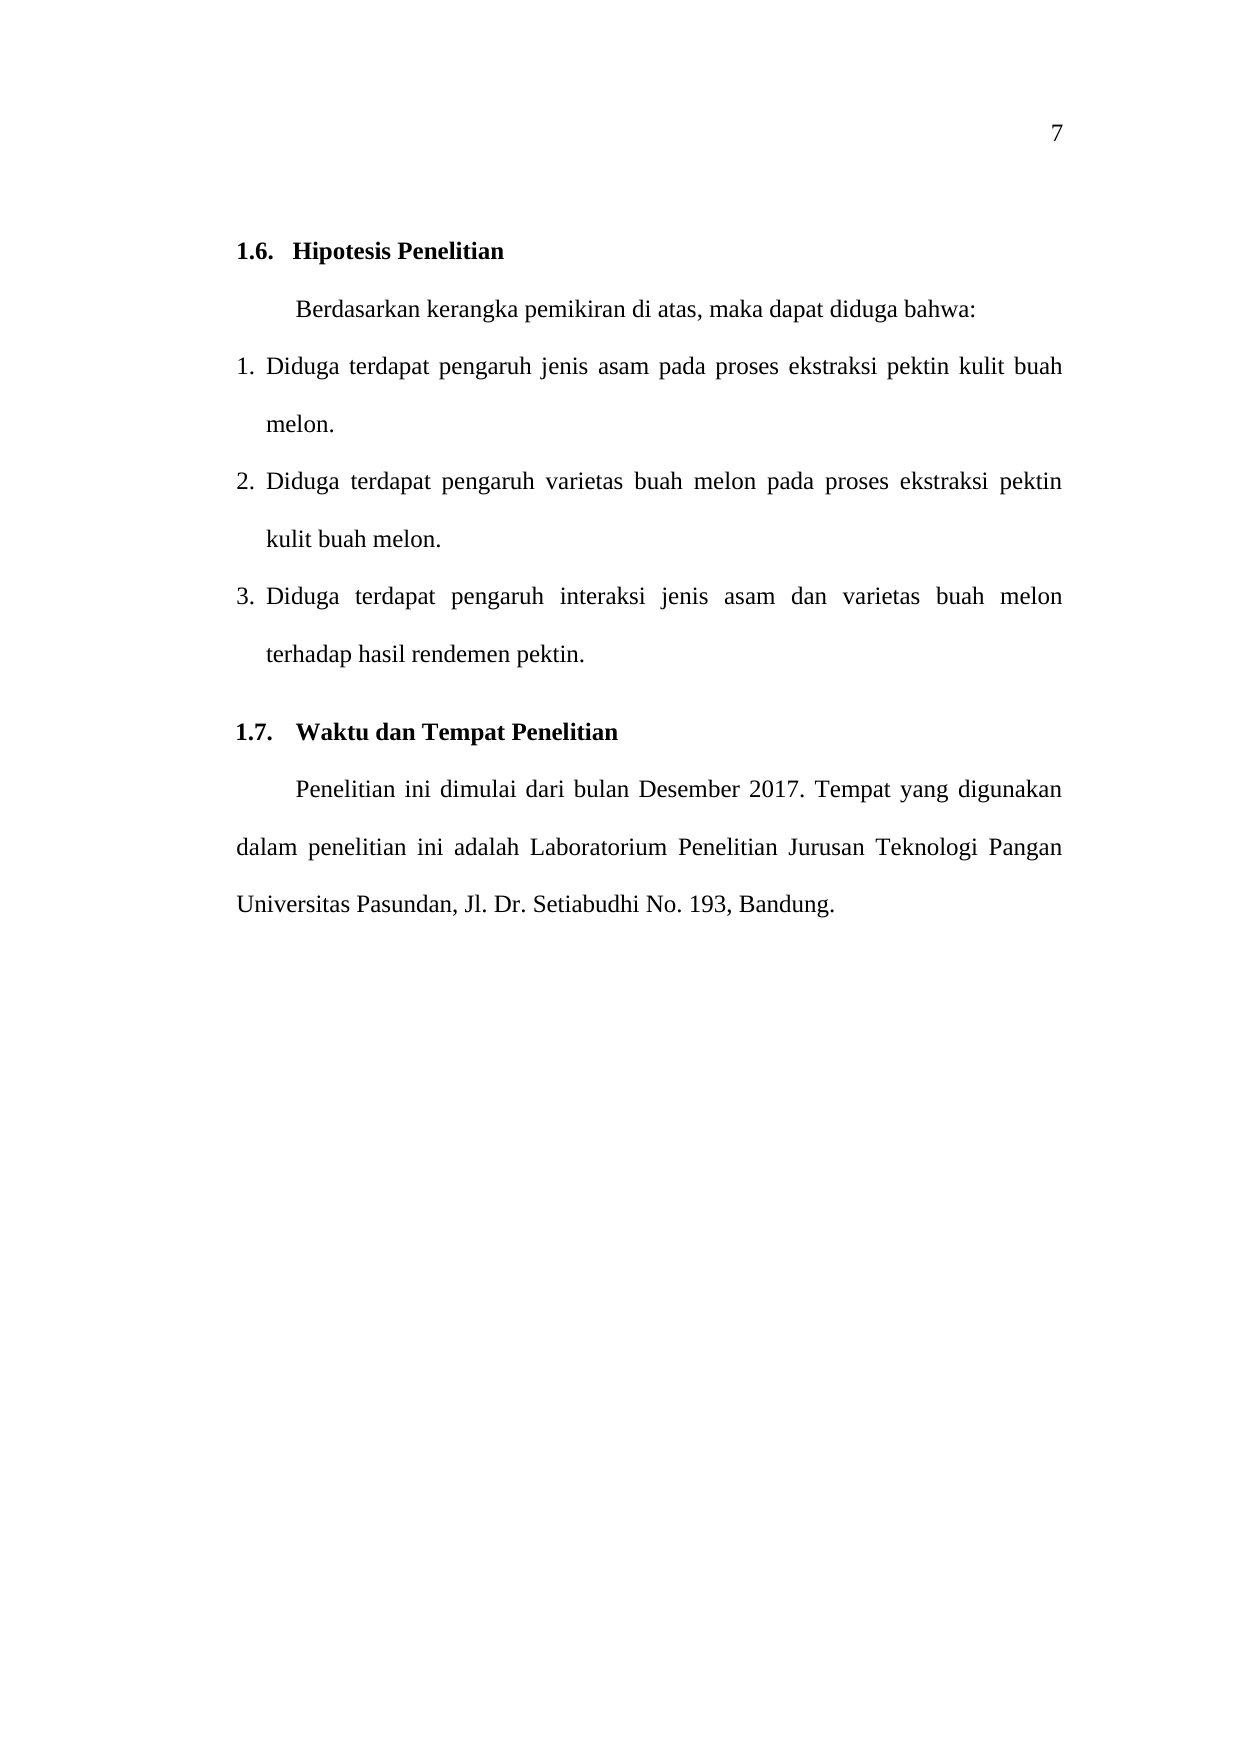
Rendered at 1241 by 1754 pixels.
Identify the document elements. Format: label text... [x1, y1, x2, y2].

subtitle Hipotesis Penelitian [236, 236, 1063, 265]
list Diduga terdapat pengaruh jenis asam pada proses ekstraksi pektin kulit buah melon. [236, 351, 1063, 437]
list Penelitian ini dimulai dari bulan Desember 2017. Tempat yang digunakan dalam penelitian ini adalah Laboratorium Penelitian Jurusan Teknologi Pangan Universitas Pasundan, Jl. Dr. Setiabudhi No. 193, Bandung. [236, 774, 1063, 918]
list Diduga terdapat pengaruh varietas buah melon pada proses ekstraksi pektin kulit buah melon. [236, 466, 1063, 552]
list Diduga terdapat pengaruh interaksi jenis asam dan varietas buah melon terhadap hasil rendemen pektin. [236, 581, 1063, 667]
list Berdasarkan kerangka pemikiran di atas, maka dapat diduga bahwa: [236, 294, 1063, 322]
subtitle Waktu dan Tempat Penelitian [235, 717, 1063, 746]
